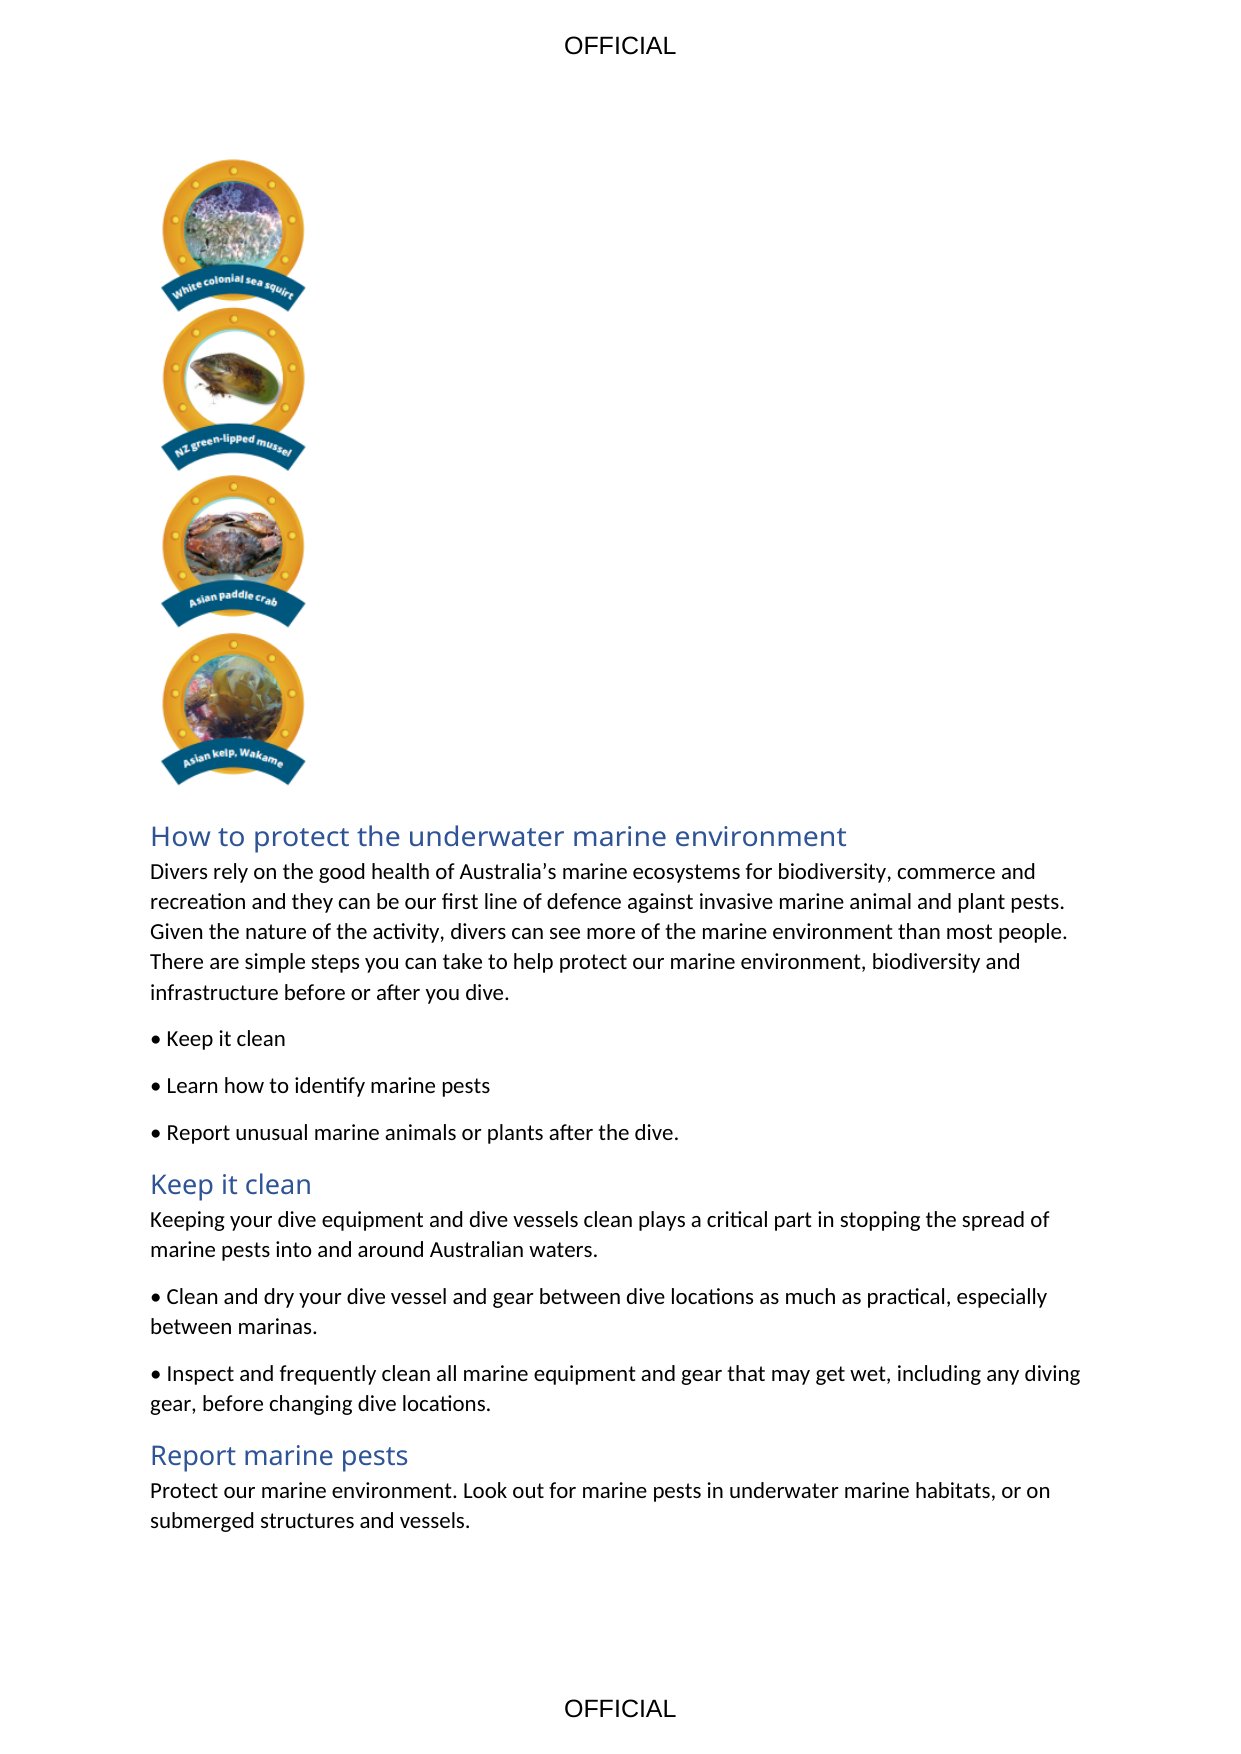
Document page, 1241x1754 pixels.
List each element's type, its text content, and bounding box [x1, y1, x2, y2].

subtitle How to protect the underwater marine environment [150, 817, 1090, 854]
text • Report unusual marine animals or plants after the dive. [150, 1118, 1090, 1146]
subtitle Keep it clean [150, 1165, 1090, 1202]
picture [150, 150, 338, 799]
subtitle Report marine pests [150, 1436, 1090, 1473]
text Protect our marine environment. Look out for marine pests in underwater marine habitats, or on submerged structures and vessels. [150, 1476, 1090, 1534]
text • Keep it clean [150, 1024, 1090, 1052]
text • Clean and dry your dive vessel and gear between dive locations as much as practical, especially between marinas. [150, 1282, 1090, 1340]
text Divers rely on the good health of Australia’s marine ecosystems for biodiversity, commerce and recreation and they can be our first line of defence against invasive marine animal and plant pests. Given the nature of the activity, divers can see more of the marine environment than most people. There are simple steps you can take to help protect our marine environment, biodiversity and infrastructure before or after you dive. [150, 857, 1090, 1006]
text • Learn how to identify marine pests [150, 1071, 1090, 1099]
text Keeping your dive equipment and dive vessels clean plays a critical part in stopping the spread of marine pests into and around Australian waters. [150, 1205, 1090, 1263]
text • Inspect and frequently clean all marine equipment and gear that may get wet, including any diving gear, before changing dive locations. [150, 1359, 1090, 1417]
